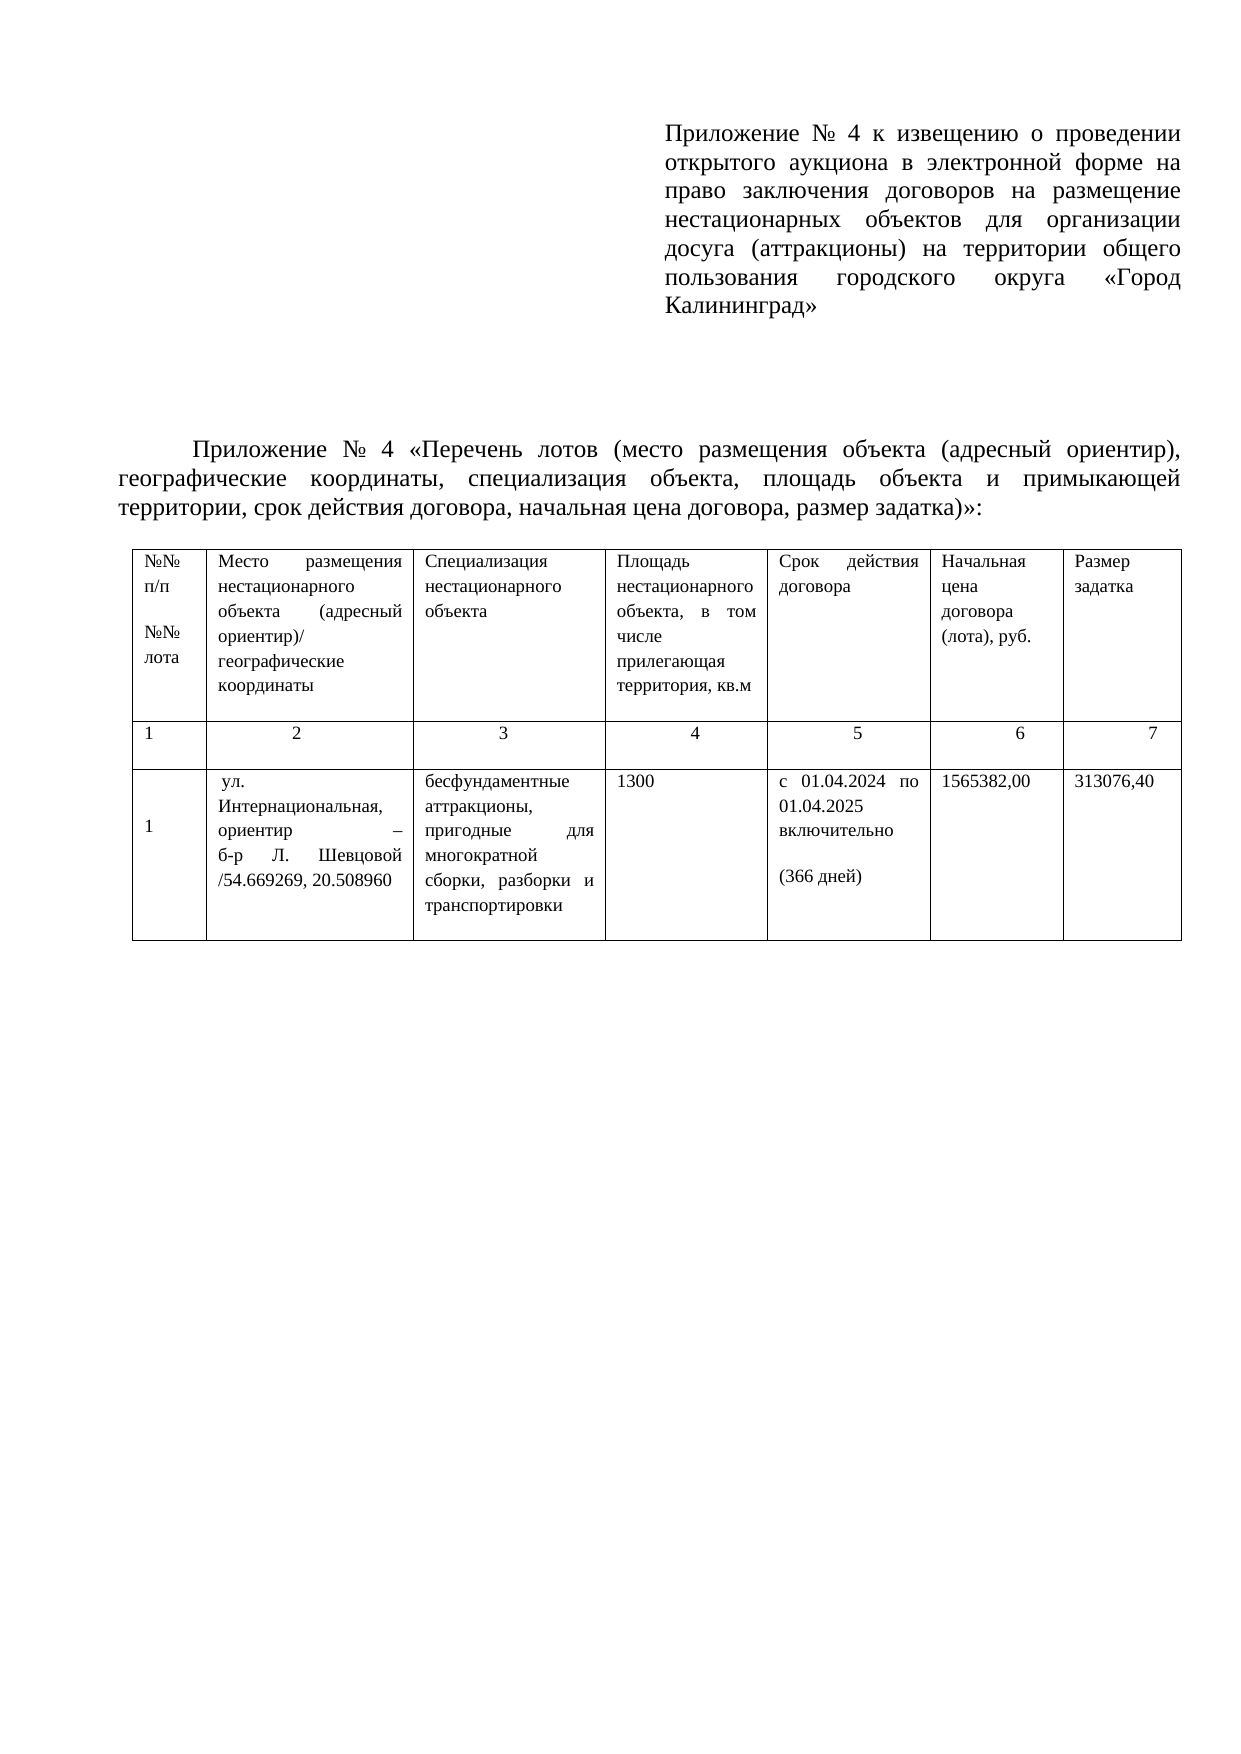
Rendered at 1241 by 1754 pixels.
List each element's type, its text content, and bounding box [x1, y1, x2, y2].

table_cell 1565382,00 [931, 770, 1063, 940]
table_cell 4 [606, 722, 767, 769]
table_cell с 01.04.2024 по 01.04.2025 включительно (366 дней) [768, 770, 930, 940]
table_cell ул. Интернациональная, ориентир – б-р Л. Шевцовой /54.669269, 20.508960 [207, 770, 413, 940]
text Приложение № 4 к извещению о проведении открытого аукциона в электронной форме на право заключения договоров на размещение нестационарных объектов для организации досуга (аттракционы) на территории общего пользования городского округа «Город Калининград» [664, 118, 1181, 319]
table_cell 6 [931, 722, 1063, 769]
table_header Размер задатка [1064, 550, 1181, 721]
table_header Площадь нестационарного объекта, в том числе прилегающая территория, кв.м [606, 550, 767, 721]
table_header Начальная цена договора (лота), руб. [931, 550, 1063, 721]
text Приложение № 4 «Перечень лотов (место размещения объекта (адресный ориентир), географические координаты, специализация объекта, площадь объекта и примыкающей территории, срок действия договора, начальная цена договора, размер задатка)»: [118, 434, 1181, 521]
table_cell 313076,40 [1064, 770, 1181, 940]
table_header №№ п/п №№ лота [133, 550, 206, 721]
table_cell 2 [207, 722, 413, 769]
table_cell бесфундаментные аттракционы, пригодные для многократной сборки, разборки и транспортировки [414, 770, 605, 940]
table_cell 1 [133, 722, 206, 769]
table_cell 3 [414, 722, 605, 769]
table_cell 5 [768, 722, 930, 769]
table_header Место размещения нестационарного объекта (адресный ориентир)/ географические координаты [207, 550, 413, 721]
table_cell 1 [133, 770, 206, 940]
table_header Специализация нестационарного объекта [414, 550, 605, 721]
table_header Срок действия договора [768, 550, 930, 721]
table_cell 7 [1064, 722, 1181, 769]
table_cell 1300 [606, 770, 767, 940]
